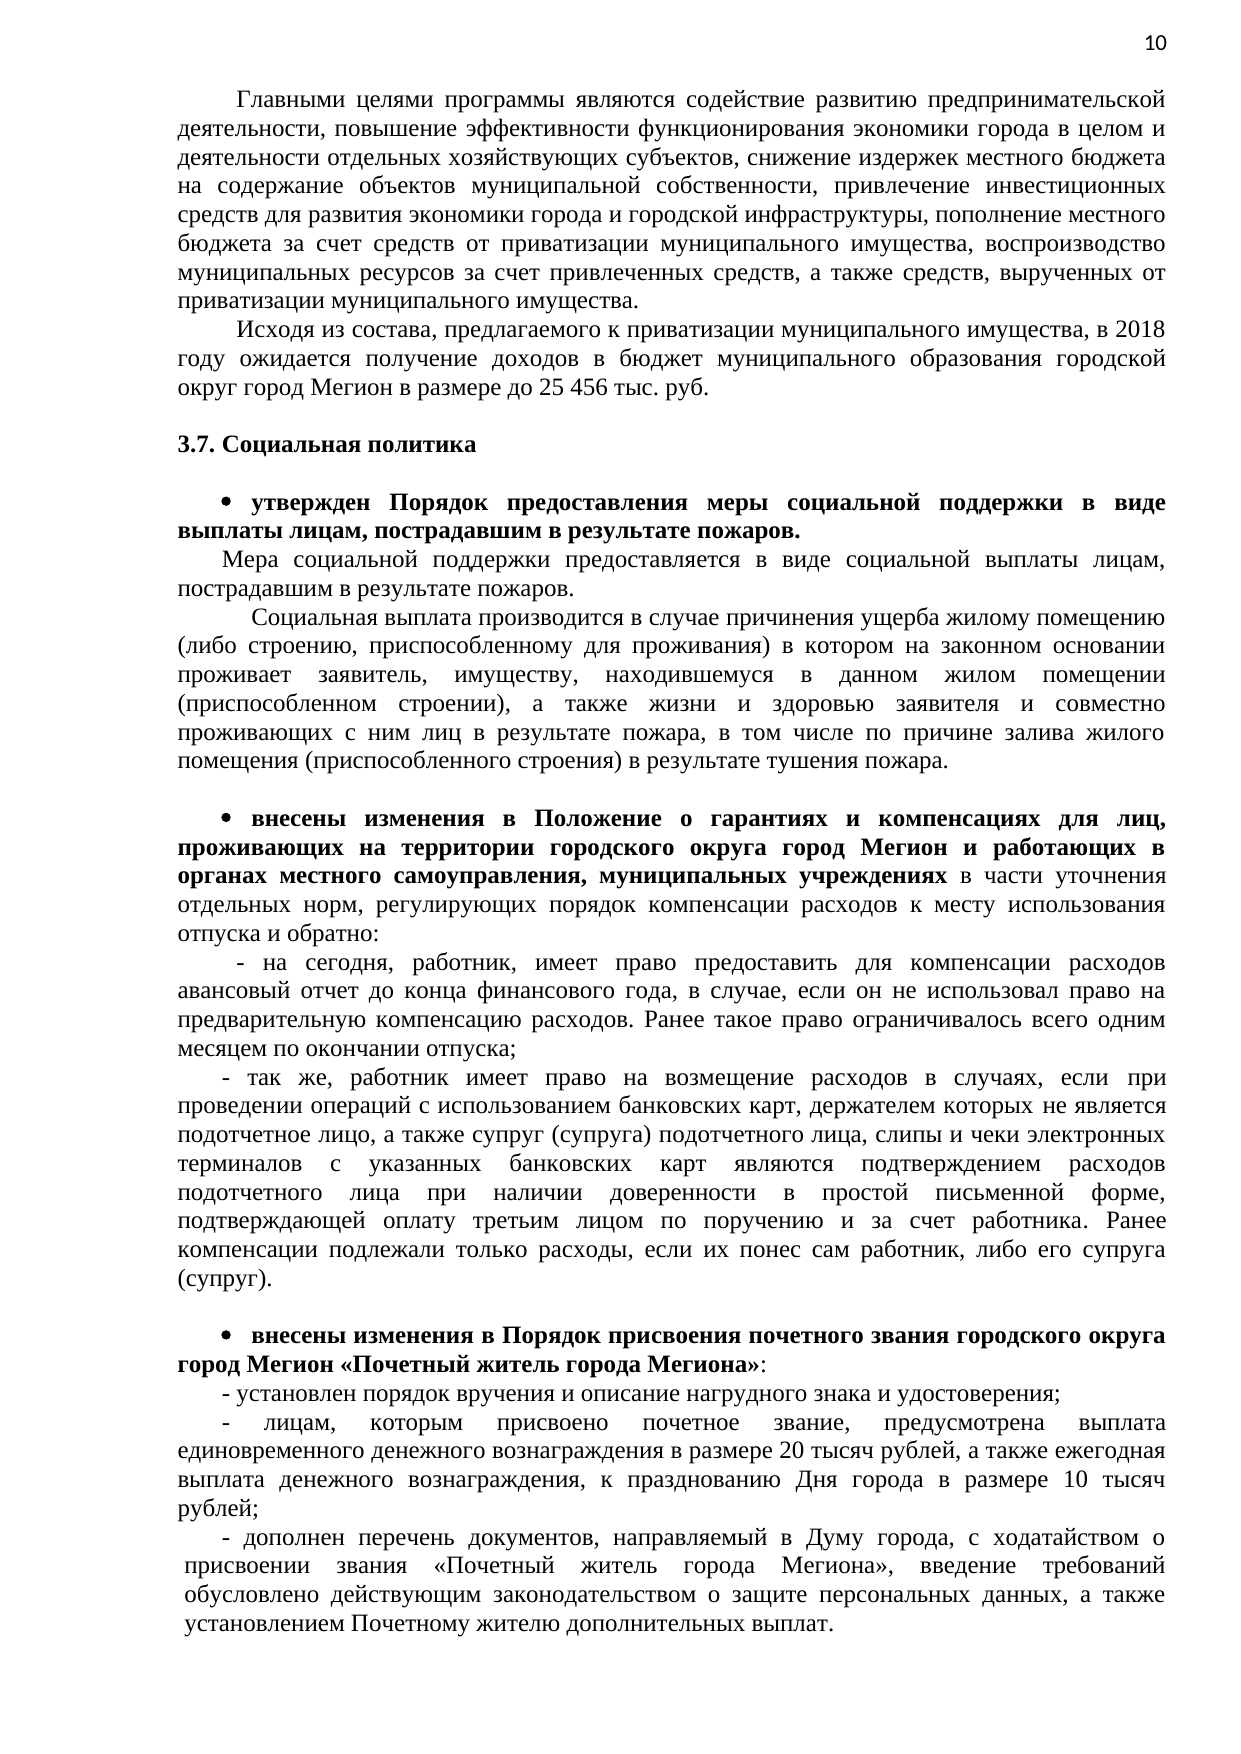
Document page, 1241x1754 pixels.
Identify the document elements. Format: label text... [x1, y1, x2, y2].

text - установлен порядок вручения и описание нагрудного знака и удостоверения; [184, 1378, 1167, 1407]
text Социальная выплата производится в случае причинения ущерба жилому помещению (либо строению, приспособленному для проживания) в котором на законном основании проживает заявитель, имуществу, находившемуся в данном жилом помещении (приспособленном строении), а также жизни и здоровью заявителя и совместно проживающих с ним лиц в результате пожара, в том числе по причине залива жилого помещения (приспособленного строения) в результате тушения пожара. [177, 602, 1167, 774]
list утвержден Порядок предоставления меры социальной поддержки в виде выплаты лицам, пострадавшим в результате пожаров. [177, 487, 1167, 544]
text Главными целями программы являются содействие развитию предпринимательской деятельности, повышение эффективности функционирования экономики города в целом и деятельности отдельных хозяйствующих субъектов, снижение издержек местного бюджета на содержание объектов муниципальной собственности, привлечение инвестиционных средств для развития экономики города и городской инфраструктуры, пополнение местного бюджета за счет средств от приватизации муниципального имущества, воспроизводство муниципальных ресурсов за счет привлеченных средств, а также средств, вырученных от приватизации муниципального имущества. [177, 84, 1167, 314]
list Социальная политика [177, 429, 1167, 458]
text - на сегодня, работник, имеет право предоставить для компенсации расходов авансовый отчет до конца финансового года, в случае, если он не использовал право на предварительную компенсацию расходов. Ранее такое право ограничивалось всего одним месяцем по окончании отпуска; [177, 947, 1167, 1062]
list внесены изменения в Положение о гарантиях и компенсациях для лиц, проживающих на территории городского округа город Мегион и работающих в органах местного самоуправления, муниципальных учреждениях в части уточнения отдельных норм, регулирующих порядок компенсации расходов к месту использования отпуска и обратно: [177, 803, 1167, 947]
text - дополнен перечень документов, направляемый в Думу города, с ходатайством о присвоении звания «Почетный житель города Мегиона», введение требований обусловлено действующим законодательством о защите персональных данных, а также установлением Почетному жителю дополнительных выплат. [184, 1522, 1167, 1637]
list внесены изменения в Порядок присвоения почетного звания городского округа город Мегион «Почетный житель города Мегиона»: [177, 1320, 1167, 1378]
text Исходя из состава, предлагаемого к приватизации муниципального имущества, в 2018 году ожидается получение доходов в бюджет муниципального образования городской округ город Мегион в размере до 25 456 тыс. руб. [177, 314, 1167, 400]
text Мера социальной поддержки предоставляется в виде социальной выплаты лицам, пострадавшим в результате пожаров. [177, 544, 1167, 602]
text - лицам, которым присвоено почетное звание, предусмотрена выплата единовременного денежного вознаграждения в размере 20 тысяч рублей, а также ежегодная выплата денежного вознаграждения, к празднованию Дня города в размере 10 тысяч рублей; [177, 1407, 1167, 1522]
text - так же, работник имеет право на возмещение расходов в случаях, если при проведении операций с использованием банковских карт, держателем которых не является подотчетное лицо, а также супруг (супруга) подотчетного лица, слипы и чеки электронных терминалов с указанных банковских карт являются подтверждением расходов подотчетного лица при наличии доверенности в простой письменной форме, подтверждающей оплату третьим лицом по поручению и за счет работника. Ранее компенсации подлежали только расходы, если их понес сам работник, либо его супруга (супруг). [177, 1062, 1167, 1292]
